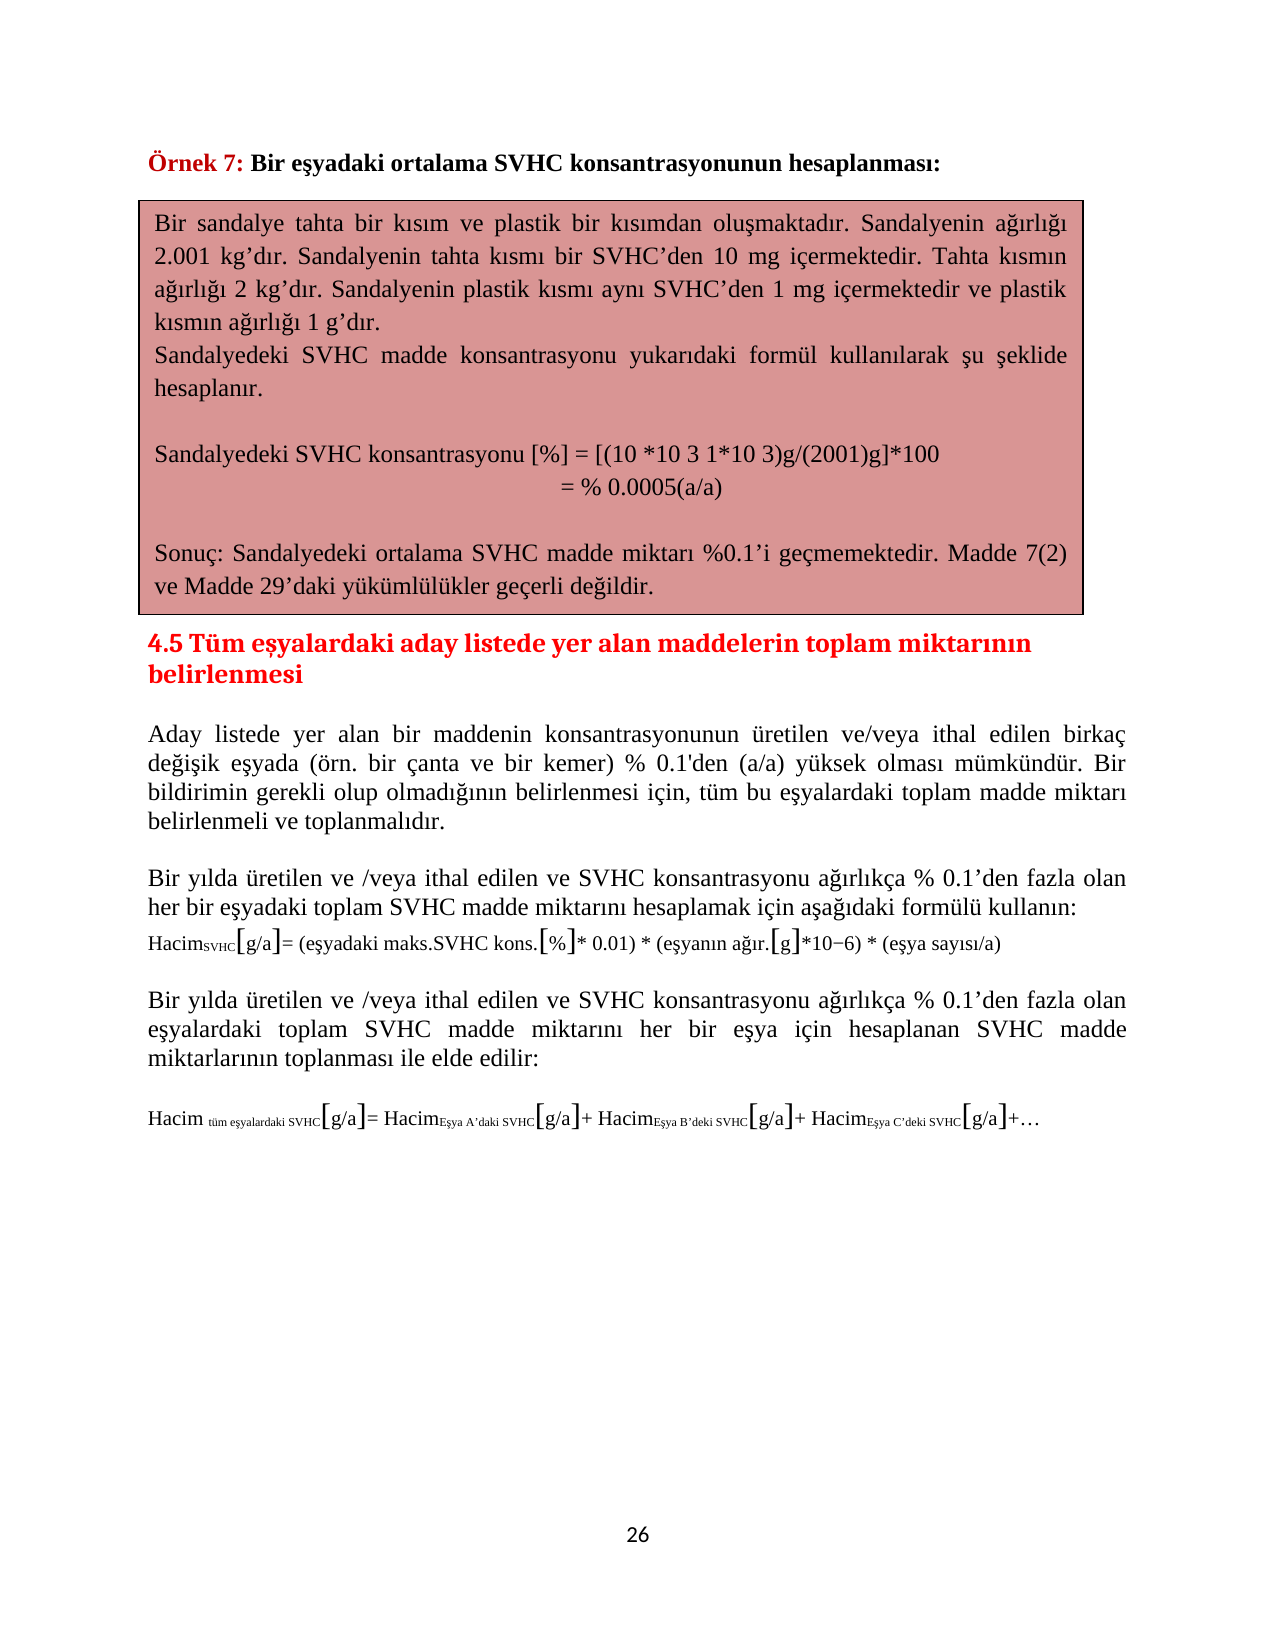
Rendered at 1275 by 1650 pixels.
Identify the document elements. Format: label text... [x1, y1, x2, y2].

text Aday listede yer alan bir maddenin konsantrasyonunun üretilen ve/veya ithal edilen birkaç değişik eşyada (örn. bir çanta ve bir kemer) % 0.1'den (a/a) yüksek olması mümkündür. Bir bildirimin gerekli olup olmadığının belirlenmesi için, tüm bu eşyalardaki toplam madde miktarı belirlenmeli ve toplanmalıdır. [148, 719, 1127, 834]
text HacimSVHC[g/a]= (eşyadaki maks.SVHC kons.[%]* 0.01) * (eşyanın ağır.[g]*10−6) * (eşya sayısı/a) [148, 921, 1127, 957]
subtitle 4.5 Tüm eşyalardaki aday listede yer alan maddelerin toplam miktarının belirlenmesi [148, 628, 1127, 691]
text Bir yılda üretilen ve /veya ithal edilen ve SVHC konsantrasyonu ağırlıkça % 0.1’den fazla olan her bir eşyadaki toplam SVHC madde miktarını hesaplamak için aşağıdaki formülü kullanın: [148, 863, 1127, 921]
text Hacim tüm eşyalardaki SVHC[g/a]= HacimEşya A’daki SVHC[g/a]+ HacimEşya B’deki SVHC[g/a]+ HacimEşya C’deki SVHC[g/a]+… [148, 1096, 1127, 1132]
text Örnek 7: Bir eşyadaki ortalama SVHC konsantrasyonunun hesaplanması: [148, 148, 1127, 176]
text Bir yılda üretilen ve /veya ithal edilen ve SVHC konsantrasyonu ağırlıkça % 0.1’den fazla olan eşyalardaki toplam SVHC madde miktarını her bir eşya için hesaplanan SVHC madde miktarlarının toplanması ile elde edilir: [148, 985, 1127, 1072]
